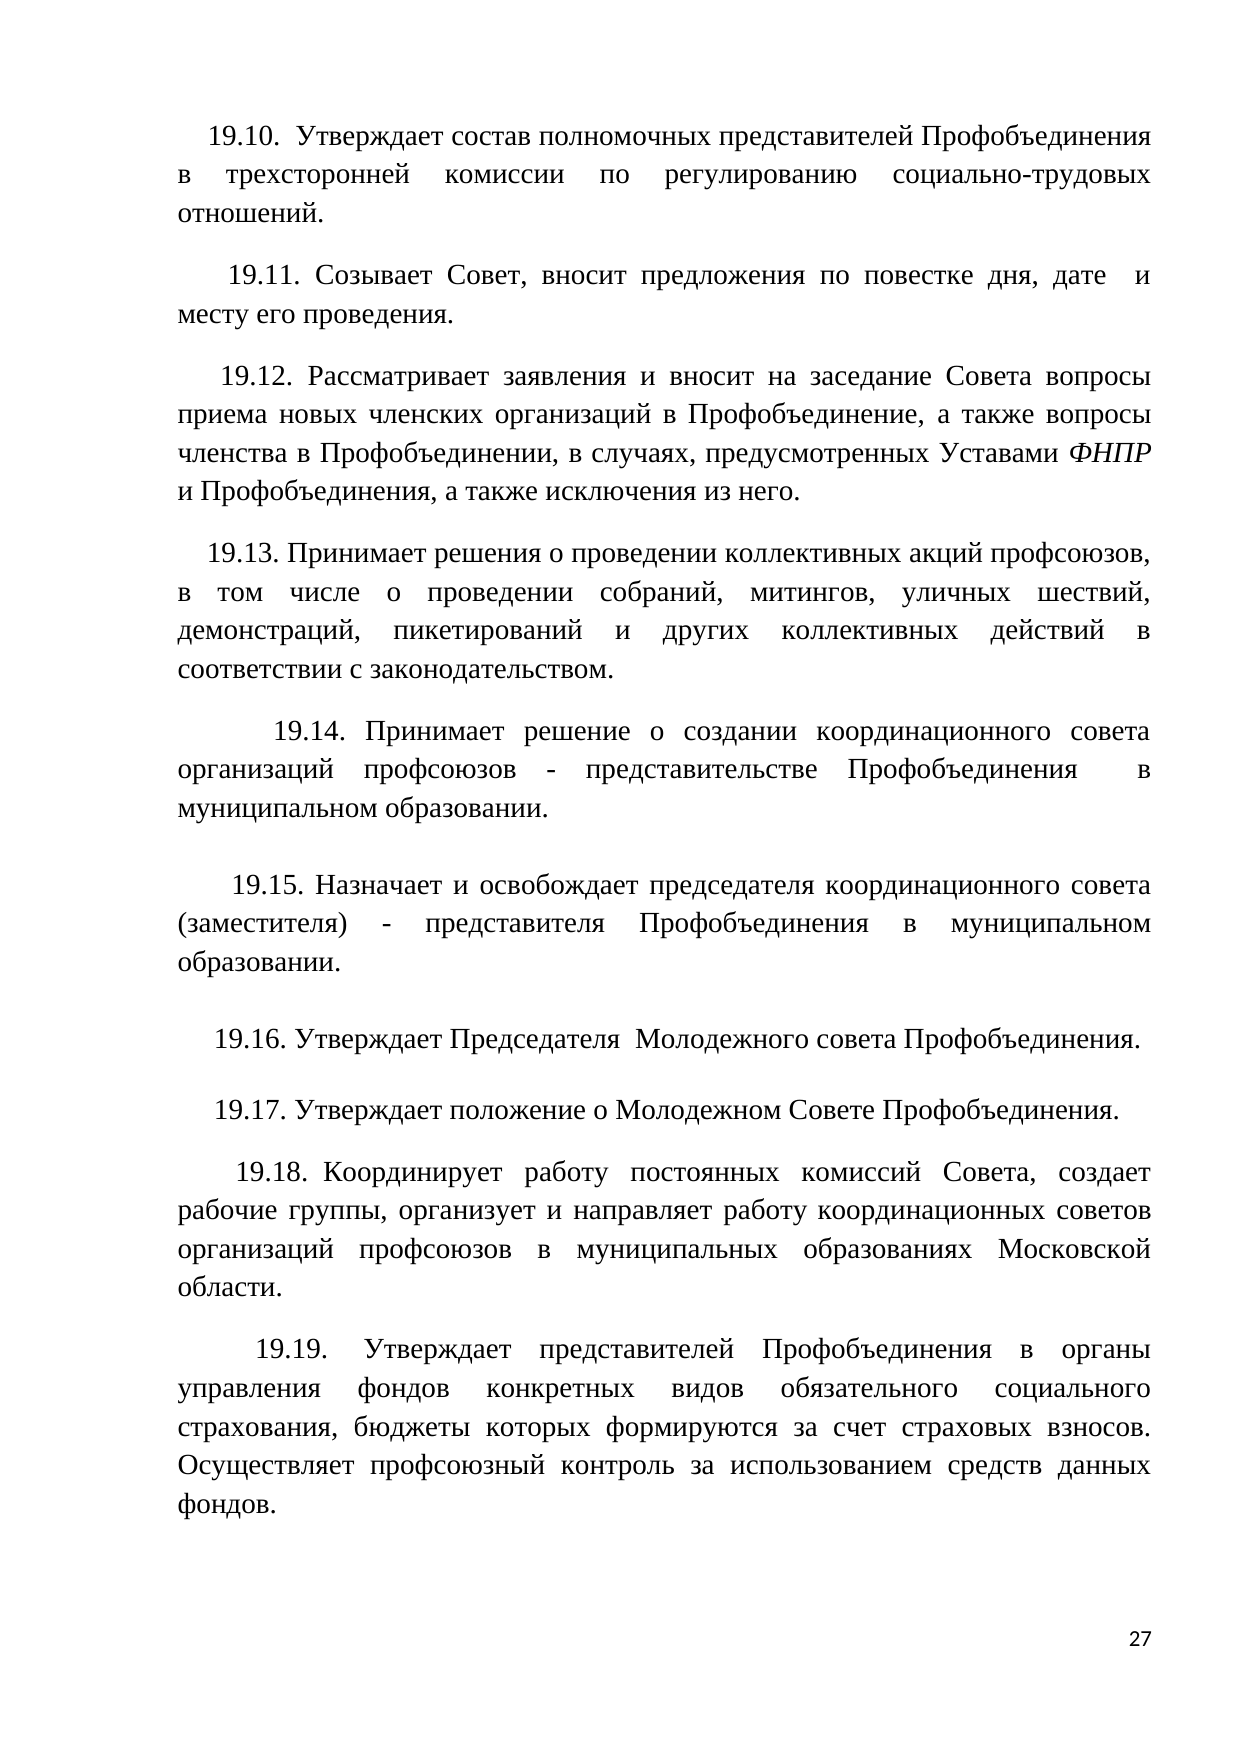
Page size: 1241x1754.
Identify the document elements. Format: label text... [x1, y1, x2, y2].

text 19.16. Утверждает Председателя Молодежного совета Профобъединения. [177, 1021, 1152, 1055]
text 19.11. Созывает Совет, вносит предложения по повестке дня, дате и месту его проведения. [177, 257, 1152, 329]
text 19.18. Координирует работу постоянных комиссий Совета, создает рабочие группы, организует и направляет работу координационных советов организаций профсоюзов в муниципальных образованиях Московской области. [177, 1154, 1152, 1303]
text 19.17. Утверждает положение о Молодежном Совете Профобъединения. [177, 1092, 1152, 1126]
text 19.19. Утверждает представителей Профобъединения в органы управления фондов конкретных видов обязательного социального страхования, бюджеты которых формируются за счет страховых взносов. Осуществляет профсоюзный контроль за использованием средств данных фондов. [177, 1332, 1152, 1519]
text 19.13. Принимает решения о проведении коллективных акций профсоюзов, в том числе о проведении собраний, митингов, уличных шествий, демонстраций, пикетирований и других коллективных действий в соответствии с законодательством. [177, 535, 1152, 684]
text 19.15. Назначает и освобождает председателя координационного совета (заместителя) - представителя Профобъединения в муниципальном образовании. [177, 867, 1152, 978]
text 19.14. Принимает решение о создании координационного совета организаций профсоюзов - представительстве Профобъединения в муниципальном образовании. [177, 713, 1152, 823]
text 19.12. Рассматривает заявления и вносит на заседание Совета вопросы приема новых членских организаций в Профобъединение, а также вопросы членства в Профобъединении, в случаях, предусмотренных Уставами ФНПР и Профобъединения, а также исключения из него. [177, 358, 1152, 507]
text 19.10. Утверждает состав полномочных представителей Профобъединения в трехсторонней комиссии по регулированию социально-трудовых отношений. [177, 118, 1152, 229]
